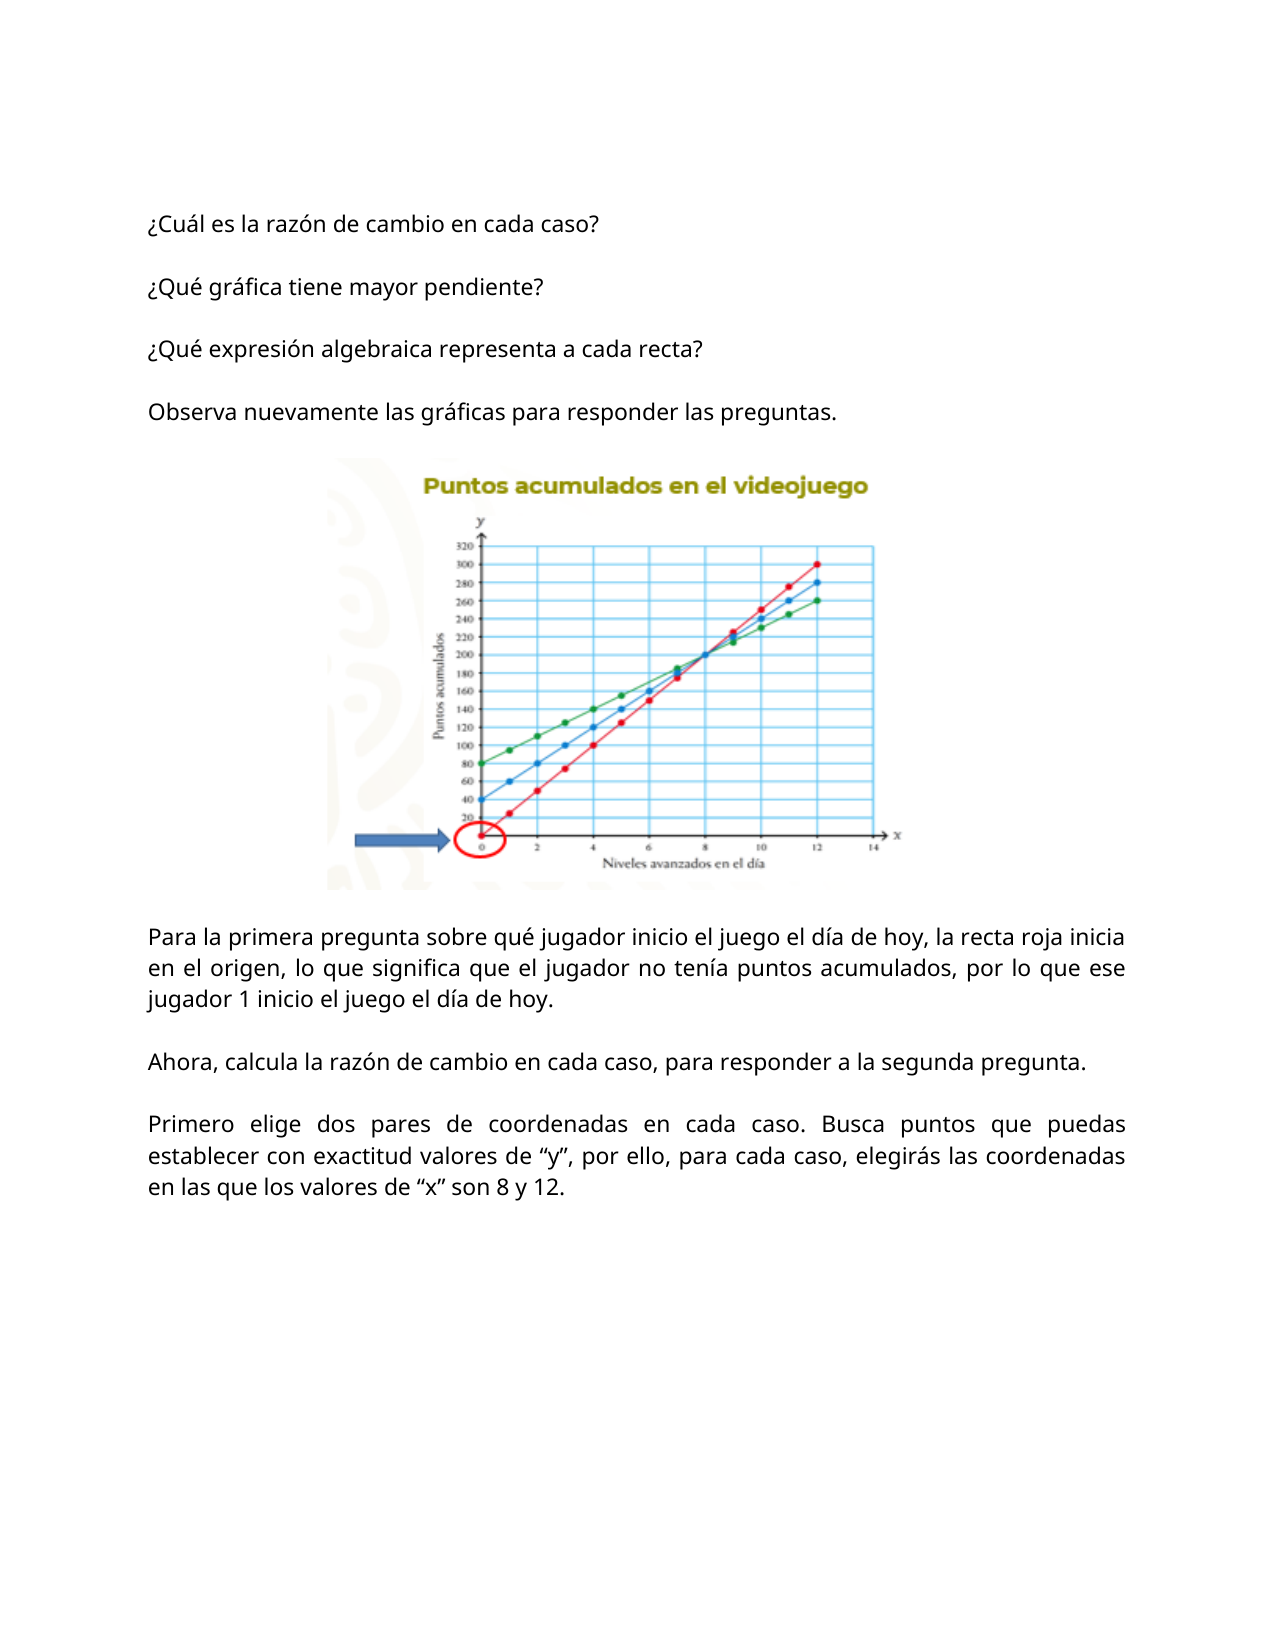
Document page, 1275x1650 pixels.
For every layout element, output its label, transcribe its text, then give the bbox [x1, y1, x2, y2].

text Observa nuevamente las gráficas para responder las preguntas. [148, 396, 1127, 427]
text Ahora, calcula la razón de cambio en cada caso, para responder a la segunda pregunta. [148, 1046, 1127, 1077]
text ¿Qué expresión algebraica representa a cada recta? [148, 333, 1127, 365]
text Para la primera pregunta sobre qué jugador inicio el juego el día de hoy, la recta roja inicia en el origen, lo que significa que el jugador no tenía puntos acumulados, por lo que ese jugador 1 inicio el juego el día de hoy. [148, 921, 1127, 1015]
text ¿Qué gráfica tiene mayor pendiente? [148, 271, 1127, 302]
text Primero elige dos pares de coordenadas en cada caso. Busca puntos que puedas establecer con exactitud valores de “y”, por ello, para cada caso, elegirás las coordenadas en las que los valores de “x” son 8 y 12. [148, 1108, 1127, 1202]
picture [327, 458, 948, 890]
text ¿Cuál es la razón de cambio en cada caso? [148, 208, 1127, 240]
